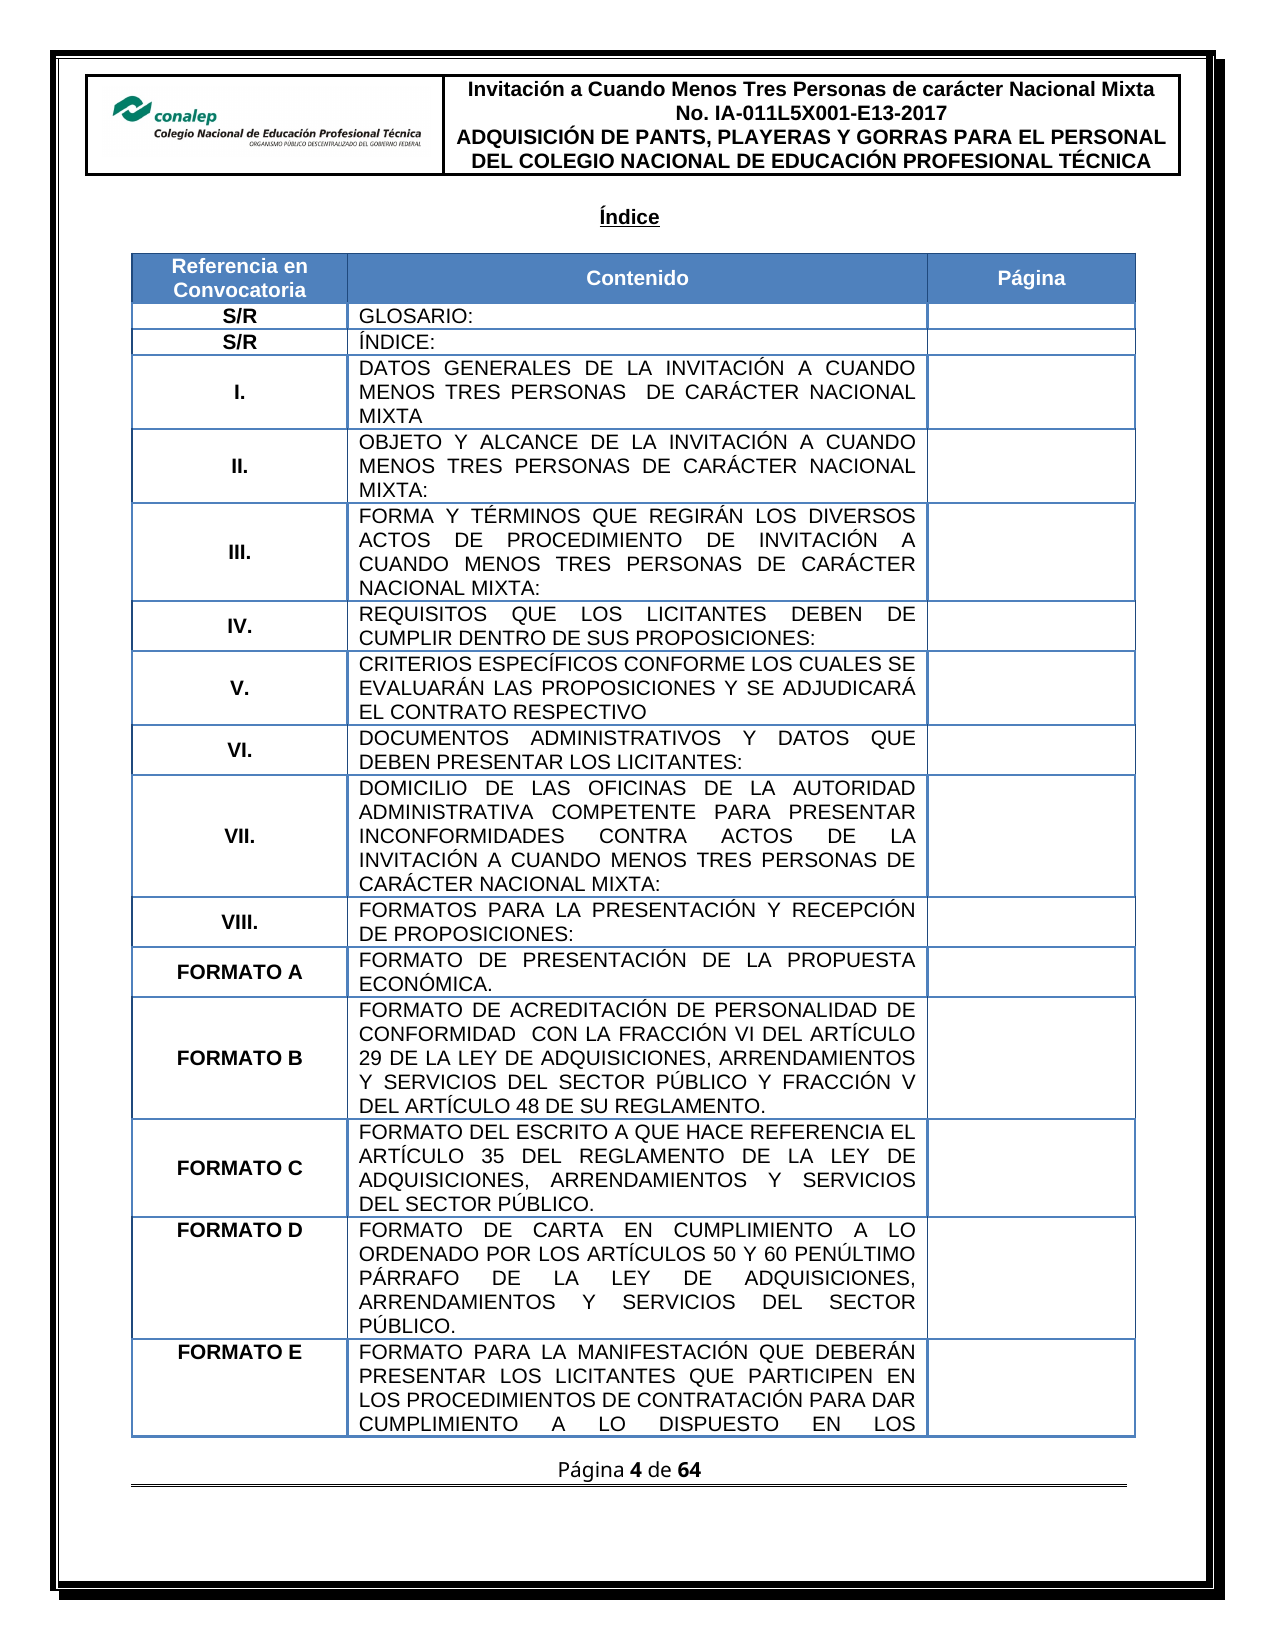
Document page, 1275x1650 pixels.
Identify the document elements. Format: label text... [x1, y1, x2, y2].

table_cell FORMATOS PARA LA PRESENTACIÓN Y RECEPCIÓN DE PROPOSICIONES: [348, 898, 927, 946]
table_cell [928, 330, 1135, 354]
table_cell FORMA Y TÉRMINOS QUE REGIRÁN LOS DIVERSOS ACTOS DE PROCEDIMIENTO DE INVITACIÓN A CUANDO MENOS TRES PERSONAS DE CARÁCTER NACIONAL MIXTA: [349, 504, 926, 600]
table_cell [928, 602, 1135, 650]
table_cell [928, 430, 1135, 502]
table_cell FORMATO DE CARTA EN CUMPLIMIENTO A LO ORDENADO POR LOS ARTÍCULOS 50 Y 60 PENÚLTIMO PÁRRAFO DE LA LEY DE ADQUISICIONES, ARRENDAMIENTOS Y SERVICIOS DEL SECTOR PÚBLICO. [348, 1218, 927, 1337]
table_cell [928, 726, 1135, 774]
table_cell [929, 948, 1134, 996]
table_cell FORMATO A [133, 948, 346, 996]
table_cell IV. [133, 602, 347, 650]
table_cell DOMICILIO DE LAS OFICINAS DE LA AUTORIDAD ADMINISTRATIVA COMPETENTE PARA PRESENTAR INCONFORMIDADES CONTRA ACTOS DE LA INVITACIÓN A CUANDO MENOS TRES PERSONAS DE CARÁCTER NACIONAL MIXTA: [349, 776, 926, 896]
table_cell DOCUMENTOS ADMINISTRATIVOS Y DATOS QUE DEBEN PRESENTAR LOS LICITANTES: [348, 726, 927, 774]
table_cell FORMATO C [133, 1120, 346, 1216]
table_cell CRITERIOS ESPECÍFICOS CONFORME LOS CUALES SE EVALUARÁN LAS PROPOSICIONES Y SE ADJUDICARÁ EL CONTRATO RESPECTIVO [349, 652, 926, 724]
table_cell FORMATO DEL ESCRITO A QUE HACE REFERENCIA EL ARTÍCULO 35 DEL REGLAMENTO DE LA LEY DE ADQUISICIONES, ARRENDAMIENTOS Y SERVICIOS DEL SECTOR PÚBLICO. [349, 1120, 926, 1216]
table_cell [929, 1120, 1134, 1216]
table_cell OBJETO Y ALCANCE DE LA INVITACIÓN A CUANDO MENOS TRES PERSONAS DE CARÁCTER NACIONAL MIXTA: [348, 430, 927, 502]
table_cell FORMATO E [133, 1340, 346, 1435]
table_cell [929, 652, 1134, 724]
table_cell [929, 776, 1134, 896]
picture [101, 86, 432, 157]
table_cell S/R [133, 330, 347, 354]
table_cell [928, 998, 1135, 1118]
table_cell REQUISITOS QUE LOS LICITANTES DEBEN DE CUMPLIR DENTRO DE SUS PROPOSICIONES: [348, 602, 927, 650]
table_cell [929, 356, 1134, 428]
table_cell [929, 1340, 1134, 1435]
table_cell FORMATO DE PRESENTACIÓN DE LA PROPUESTA ECONÓMICA. [349, 948, 926, 996]
table_cell DATOS GENERALES DE LA INVITACIÓN A CUANDO MENOS TRES PERSONAS DE CARÁCTER NACIONAL MIXTA [349, 356, 926, 428]
table_cell VI. [133, 726, 347, 774]
table_cell FORMATO B [133, 998, 347, 1118]
table_cell [928, 1218, 1135, 1337]
table_cell FORMATO D [133, 1218, 347, 1337]
table_header Contenido [348, 254, 927, 302]
table_cell FORMATO DE ACREDITACIÓN DE PERSONALIDAD DE CONFORMIDAD CON LA FRACCIÓN VI DEL ARTÍCULO 29 DE LA LEY DE ADQUISICIONES, ARRENDAMIENTOS Y SERVICIOS DEL SECTOR PÚBLICO Y FRACCIÓN V DEL ARTÍCULO 48 DE SU REGLAMENTO. [348, 998, 927, 1118]
table_cell [928, 898, 1135, 946]
table_cell III. [133, 504, 346, 600]
table_header Referencia en Convocatoria [133, 254, 347, 302]
table_cell [929, 504, 1134, 600]
table_cell ÍNDICE: [348, 330, 927, 354]
table_cell [929, 304, 1134, 328]
table_cell V. [133, 652, 346, 724]
table_cell S/R [133, 304, 346, 328]
table_cell VII. [133, 776, 346, 896]
table_cell VIII. [133, 898, 347, 946]
table_cell GLOSARIO: [349, 304, 926, 328]
table_header Página [928, 254, 1135, 302]
table_cell II. [133, 430, 347, 502]
title Índice [131, 205, 1127, 229]
table_cell I. [133, 356, 346, 428]
